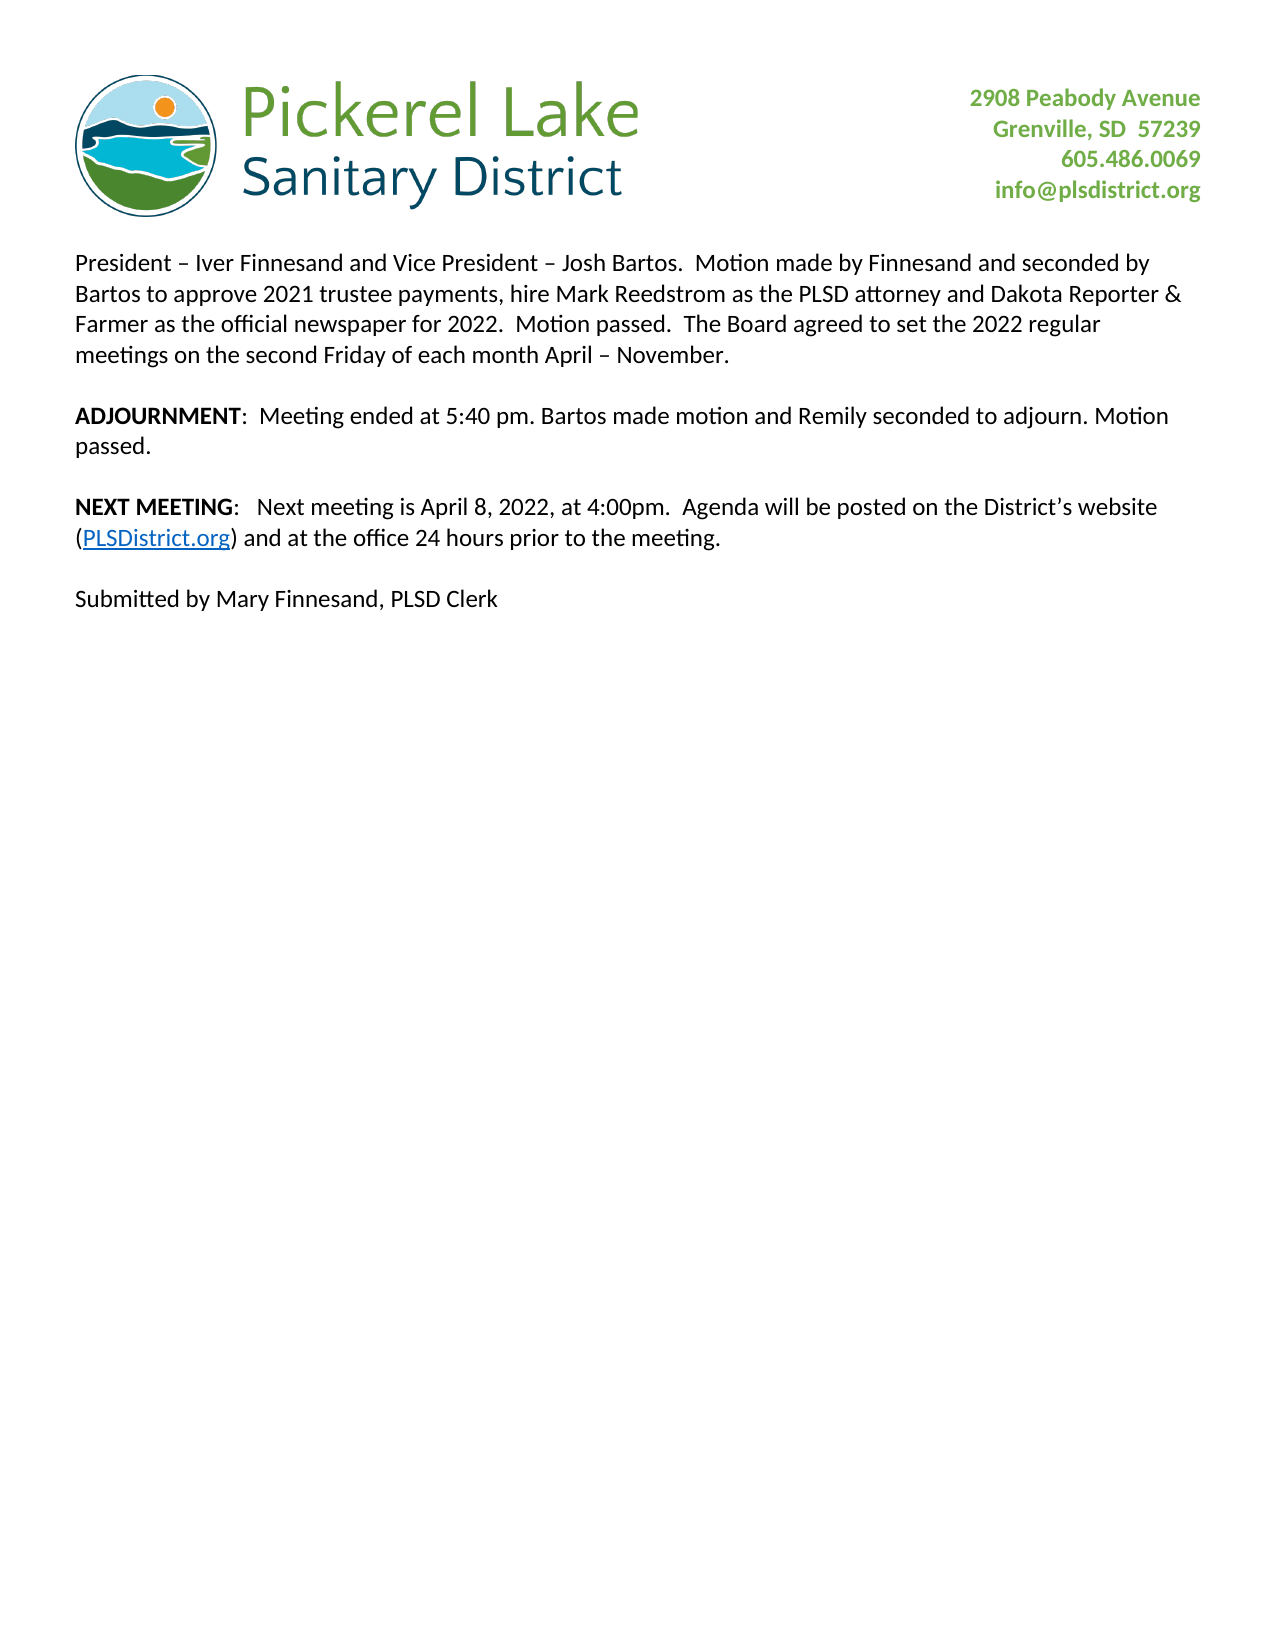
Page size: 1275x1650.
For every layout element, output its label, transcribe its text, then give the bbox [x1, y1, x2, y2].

text NEXT MEETING: Next meeting is April 8, 2022, at 4:00pm. Agenda will be posted on the District’s website (PLSDistrict.org) and at the office 24 hours prior to the meeting. [75, 491, 1200, 552]
text ADJOURNMENT: Meeting ended at 5:40 pm. Bartos made motion and Remily seconded to adjourn. Motion passed. [75, 400, 1200, 461]
text Submitted by Mary Finnesand, PLSD Clerk [75, 583, 1200, 613]
picture [75, 75, 638, 217]
